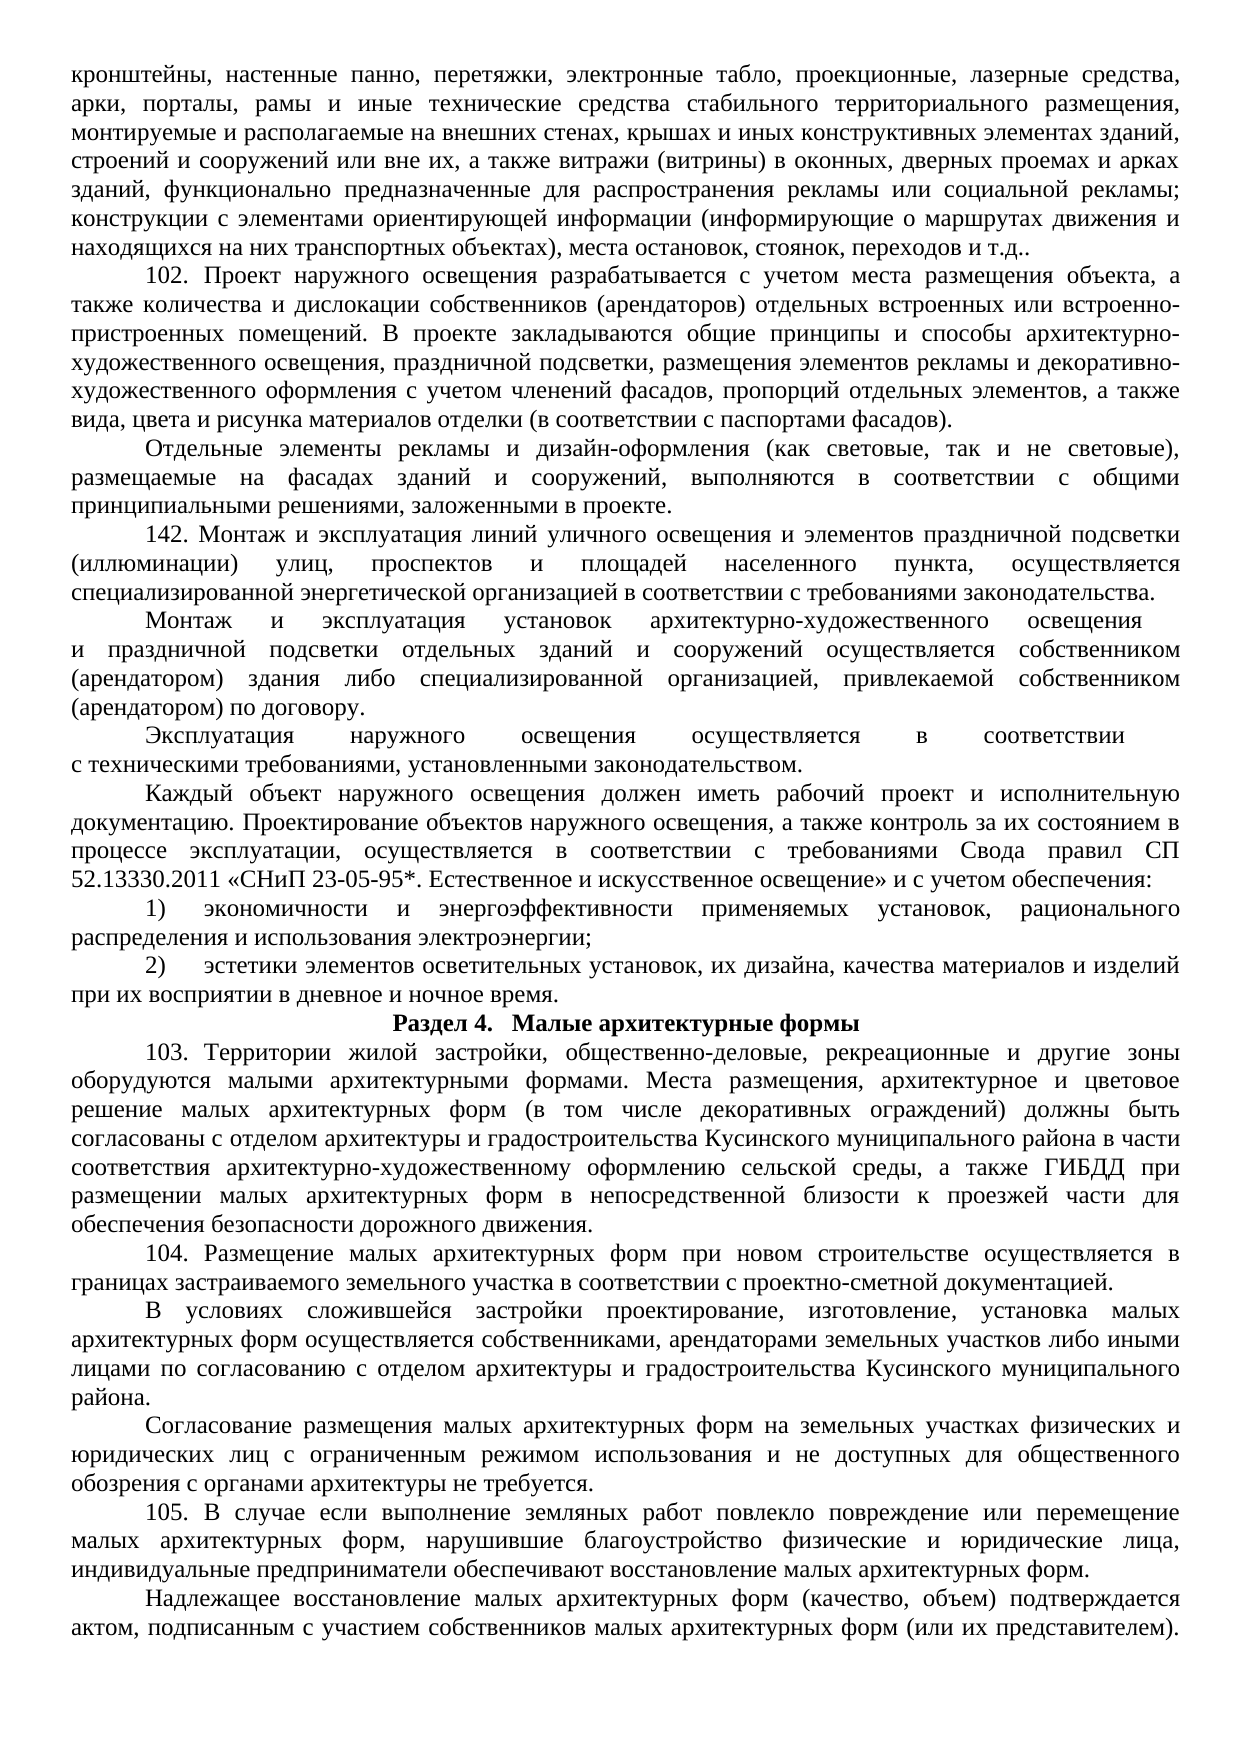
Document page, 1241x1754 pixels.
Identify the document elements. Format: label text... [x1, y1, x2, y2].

list экономичности и энергоэффективности применяемых установок, рационального распределения и использования электроэнергии; [71, 893, 1181, 950]
list эстетики элементов осветительных установок, их дизайна, качества материалов и изделий при их восприятии в дневное и ночное время. [71, 950, 1181, 1008]
list Проект наружного освещения разрабатывается с учетом места размещения объекта, а также количества и дислокации собственников (арендаторов) отдельных встроенных или встроенно-пристроенных помещений. В проекте закладываются общие принципы и способы архитектурно-художественного освещения, праздничной подсветки, размещения элементов рекламы и декоративно-художественного оформления с учетом членений фасадов, пропорций отдельных элементов, а также вида, цвета и рисунка материалов отделки (в соответствии с паспортами фасадов). [71, 260, 1181, 433]
text Монтаж и эксплуатация установок архитектурно-художественного освещения и праздничной подсветки отдельных зданий и сооружений осуществляется собственником (арендатором) здания либо специализированной организацией, привлекаемой собственником (арендатором) по договору. [71, 605, 1181, 720]
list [71, 59, 1181, 260]
text Отдельные элементы рекламы и дизайн-оформления (как световые, так и не световые), размещаемые на фасадах зданий и сооружений, выполняются в соответствии с общими принципиальными решениями, заложенными в проекте. [71, 433, 1181, 519]
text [71, 1583, 1181, 1640]
list Территории жилой застройки, общественно-деловые, рекреационные и другие зоны оборудуются малыми архитектурными формами. Места размещения, архитектурное и цветовое решение малых архитектурных форм (в том числе декоративных ограждений) должны быть согласованы с отделом архитектуры и градостроительства Кусинского муниципального района в части соответствия архитектурно-художественному оформлению сельской среды, а также ГИБДД при размещении малых архитектурных форм в непосредственной близости к проезжей части для обеспечения безопасности дорожного движения. [71, 1037, 1181, 1238]
list Размещение малых архитектурных форм при новом строительстве осуществляется в границах застраиваемого земельного участка в соответствии с проектно-сметной документацией. [71, 1238, 1181, 1295]
text Каждый объект наружного освещения должен иметь рабочий проект и исполнительную документацию. Проектирование объектов наружного освещения, а также контроль за их состоянием в процессе эксплуатации, осуществляется в соответствии с требованиями Свода правил СП 52.13330.2011 «СНиП 23-05-95*. Естественное и искусственное освещение» и с учетом обеспечения: [71, 778, 1181, 893]
list В случае если выполнение земляных работ повлекло повреждение или перемещение малых архитектурных форм, нарушившие благоустройство физические и юридические лица, индивидуальные предприниматели обеспечивают восстановление малых архитектурных форм. [71, 1497, 1181, 1583]
text Согласование размещения малых архитектурных форм на земельных участках физических и юридических лиц с ограниченным режимом использования и не доступных для общественного обозрения с органами архитектуры не требуется. [71, 1410, 1181, 1497]
text В условиях сложившейся застройки проектирование, изготовление, установка малых архитектурных форм осуществляется собственниками, арендаторами земельных участков либо иными лицами по согласованию с отделом архитектуры и градостроительства Кусинского муниципального района. [71, 1295, 1181, 1410]
text Эксплуатация наружного освещения осуществляется в соответствии с техническими требованиями, установленными законодательством. [71, 720, 1181, 778]
text 142. Монтаж и эксплуатация линий уличного освещения и элементов праздничной подсветки (иллюминации) улиц, проспектов и площадей населенного пункта, осуществляется специализированной энергетической организацией в соответствии с требованиями законодательства. [71, 519, 1181, 605]
text Раздел 4. Малые архитектурные формы [71, 1008, 1181, 1037]
